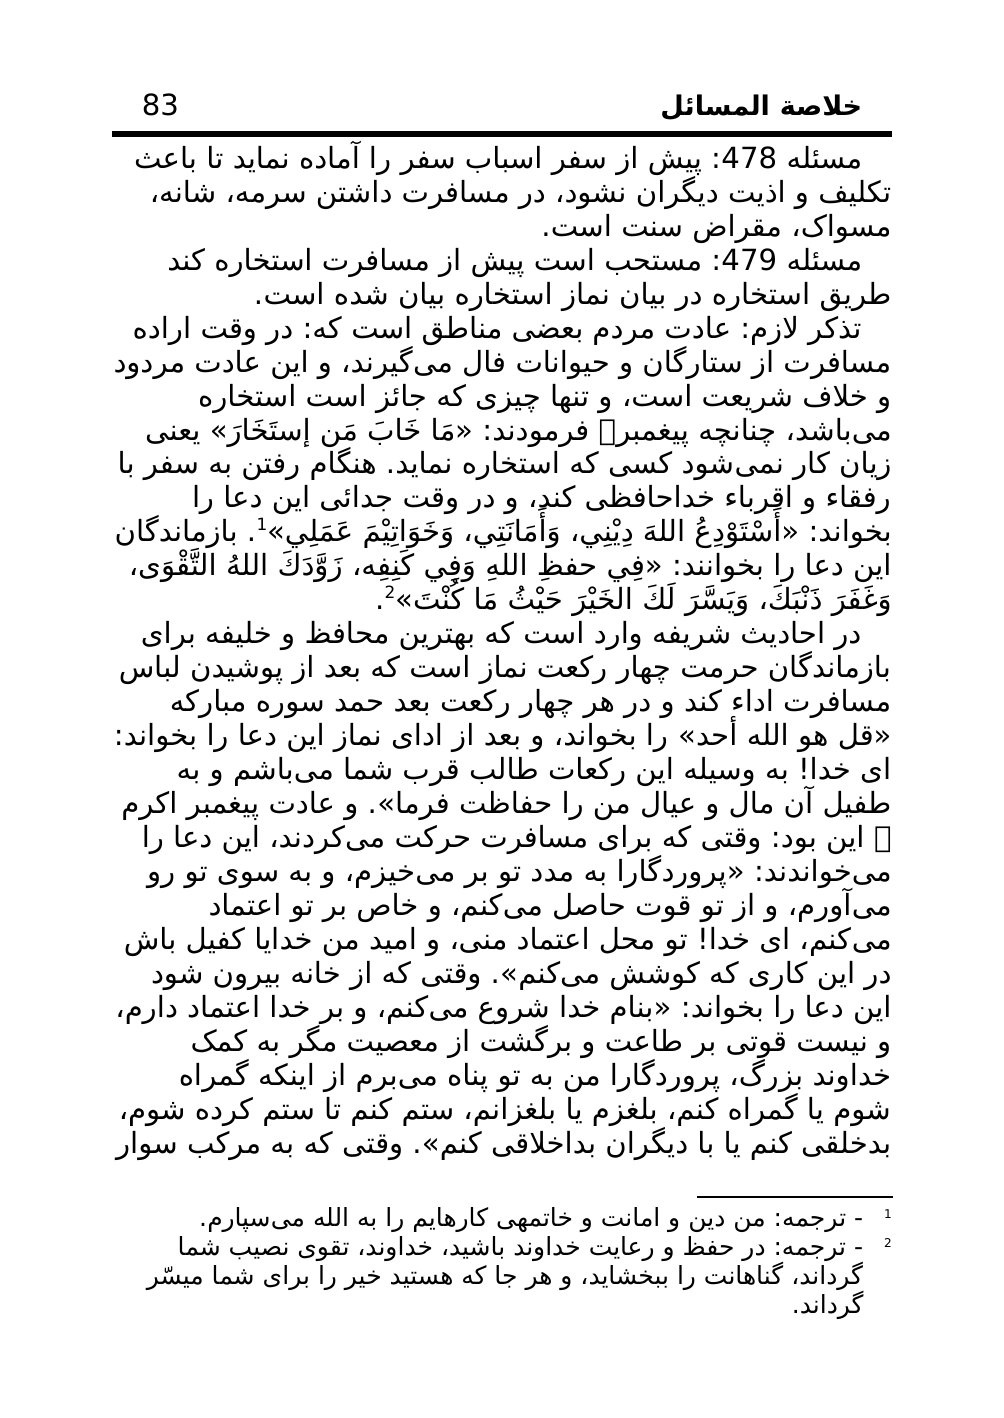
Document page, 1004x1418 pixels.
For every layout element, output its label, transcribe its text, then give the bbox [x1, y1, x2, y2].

text تذکر لازم: عادت مردم بعضی مناطق است که: در وقت اراده مسافرت از ستارگان و حیوانات فال می‌گیرند، و این عادت مردود و خلاف شریعت است، و تنها چیزی که جائز است استخاره می‌باشد، چنانچه پیغمبر فرمودند: «مَا خَابَ مَن إستَخَارَ» یعنی زیان کار نمی‌شود کسی که استخاره نماید. هنگام رفتن به سفر با رفقاء و اقرباء خداحافظی کند، و در وقت جدائی این دعا را بخواند: «أَسْتَوْدِعُ اللهَ دِيْنِي، وَأَمَانَتِي، وَخَوَاتِيْمَ عَمَلِي». بازماندگان این دعا را بخوانند: «فِي حفظِ اللهِ وَفِي کَنِفِه، زَوَّدَكَ اللهُ التَّقْوَى، وَغَفَرَ ذَنْبَكَ، وَيَسَّرَ لَكَ الخَيْرَ حَيْثُ مَا كُنْتَ». [112, 311, 892, 617]
text مسئله 478: پیش از سفر اسباب سفر را آماده نماید تا باعث تکلیف و اذیت دیگران نشود، در مسافرت داشتن سرمه، شانه، مسواک، مقراض سنت است. [112, 141, 892, 243]
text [112, 617, 892, 1160]
text مسئله 479: مستحب است پیش از مسافرت استخاره کند طریق استخاره در بیان نماز استخاره بیان شده است. [112, 243, 892, 311]
